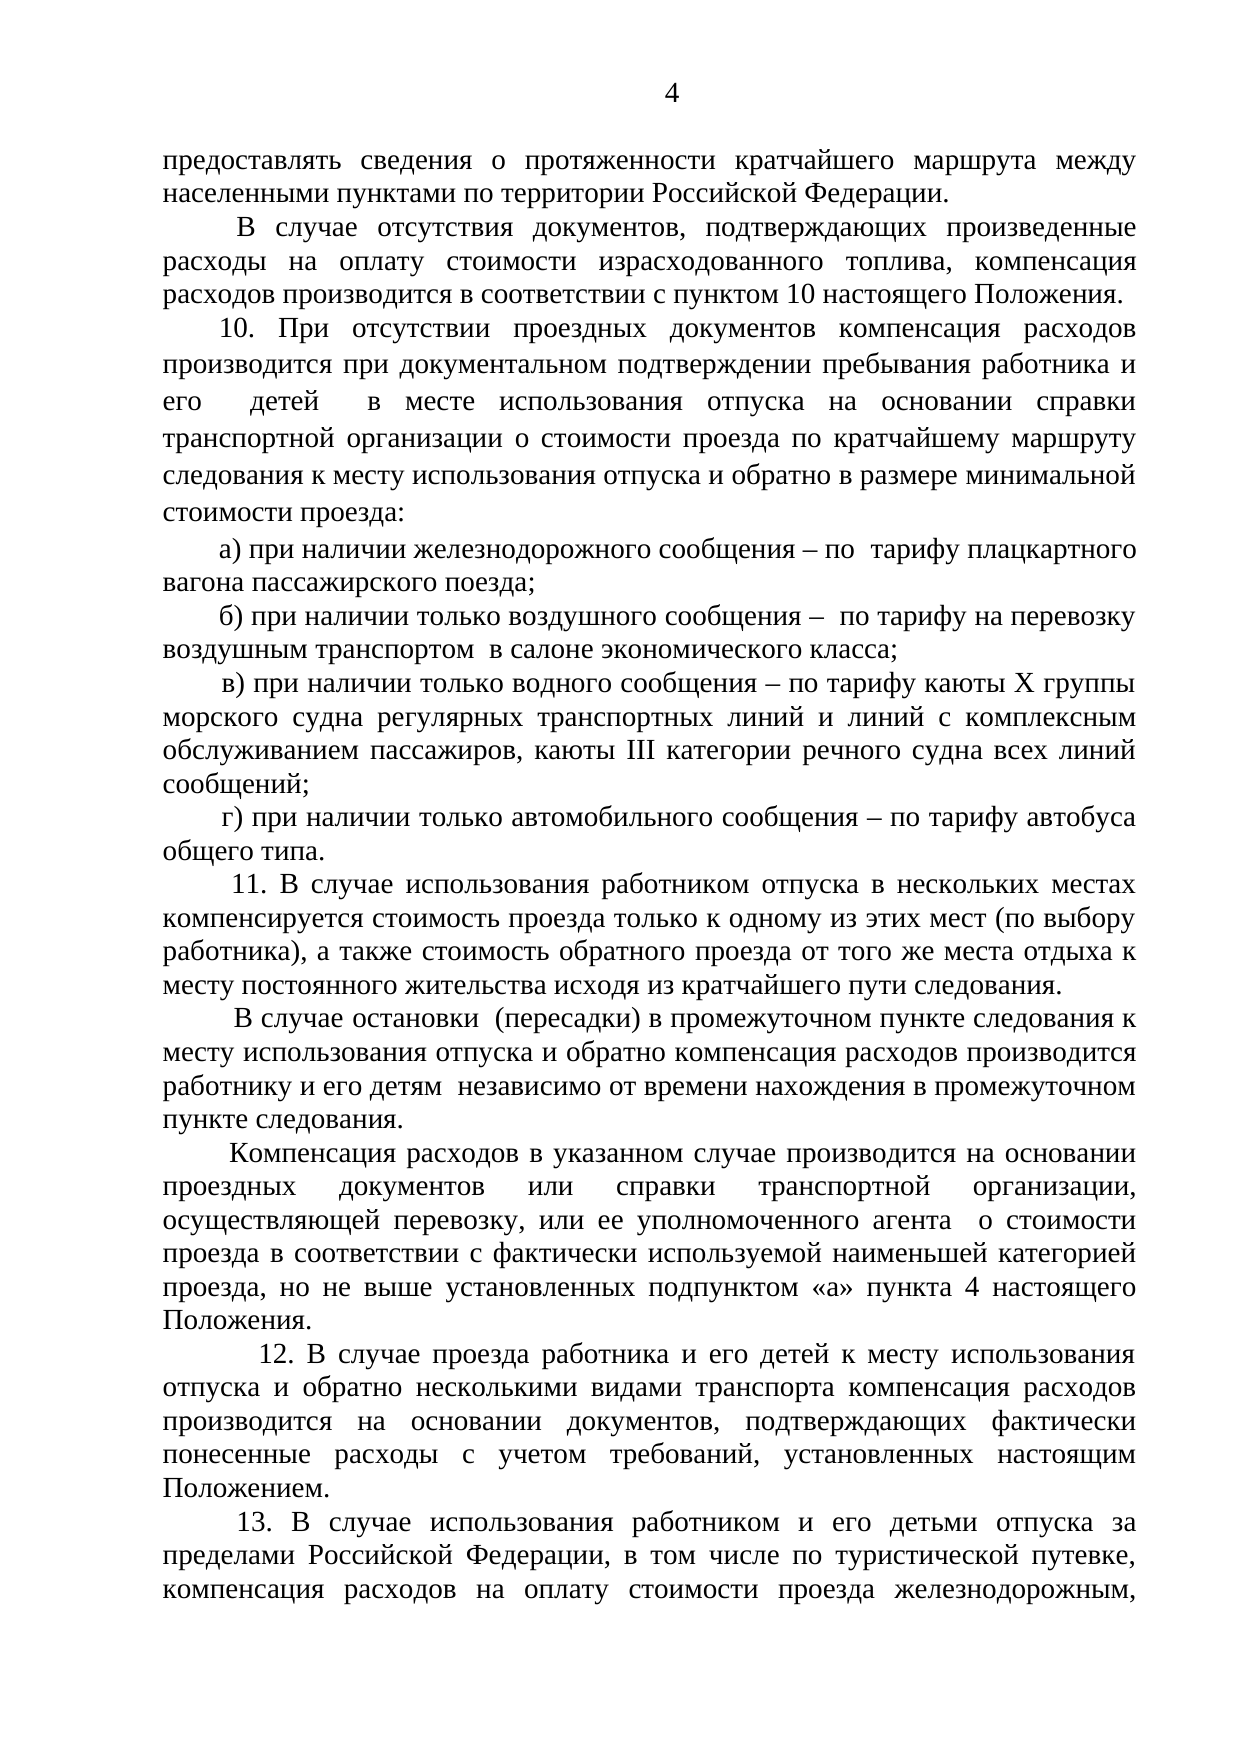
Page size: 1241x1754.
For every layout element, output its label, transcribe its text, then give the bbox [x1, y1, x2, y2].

text 12. В случае проезда работника и его детей к месту использования отпуска и обратно несколькими видами транспорта компенсация расходов производится на основании документов, подтверждающих фактически понесенные расходы с учетом требований, установленных настоящим Положением. [162, 1336, 1137, 1504]
text 11. В случае использования работником отпуска в нескольких местах компенсируется стоимость проезда только к одному из этих мест (по выбору работника), а также стоимость обратного проезда от того же места отдыха к месту постоянного жительства исходя из кратчайшего пути следования. [162, 866, 1137, 1001]
text б) при наличии только воздушного сообщения – по тарифу на перевозку воздушным транспортом в салоне экономического класса; [162, 598, 1137, 665]
text В случае остановки (пересадки) в промежуточном пункте следования к месту использования отпуска и обратно компенсация расходов производится работнику и его детям независимо от времени нахождения в промежуточном пункте следования. [162, 1001, 1137, 1135]
text 10. При отсутствии проездных документов компенсация расходов производится при документальном подтверждении пребывания работника и его детей в месте использования отпуска на основании справки транспортной организации о стоимости проезда по кратчайшему маршруту следования к месту использования отпуска и обратно в размере минимальной стоимости проезда: [162, 310, 1137, 528]
text а) при наличии железнодорожного сообщения – по тарифу плацкартного вагона пассажирского поезда; [162, 531, 1137, 598]
text г) при наличии только автомобильного сообщения – по тарифу автобуса общего типа. [162, 799, 1137, 866]
text Компенсация расходов в указанном случае производится на основании проездных документов или справки транспортной организации, осуществляющей перевозку, или ее уполномоченного агента о стоимости проезда в соответствии с фактически используемой наименьшей категорией проезда, но не выше установленных подпунктом «а» пункта 4 настоящего Положения. [162, 1135, 1137, 1336]
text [162, 142, 1137, 209]
text в) при наличии только водного сообщения – по тарифу каюты X группы морского судна регулярных транспортных линий и линий с комплексным обслуживанием пассажиров, каюты III категории речного судна всех линий сообщений; [162, 665, 1137, 799]
text В случае отсутствия документов, подтверждающих произведенные расходы на оплату стоимости израсходованного топлива, компенсация расходов производится в соответствии с пунктом 10 настоящего Положения. [162, 209, 1137, 310]
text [162, 1504, 1137, 1604]
